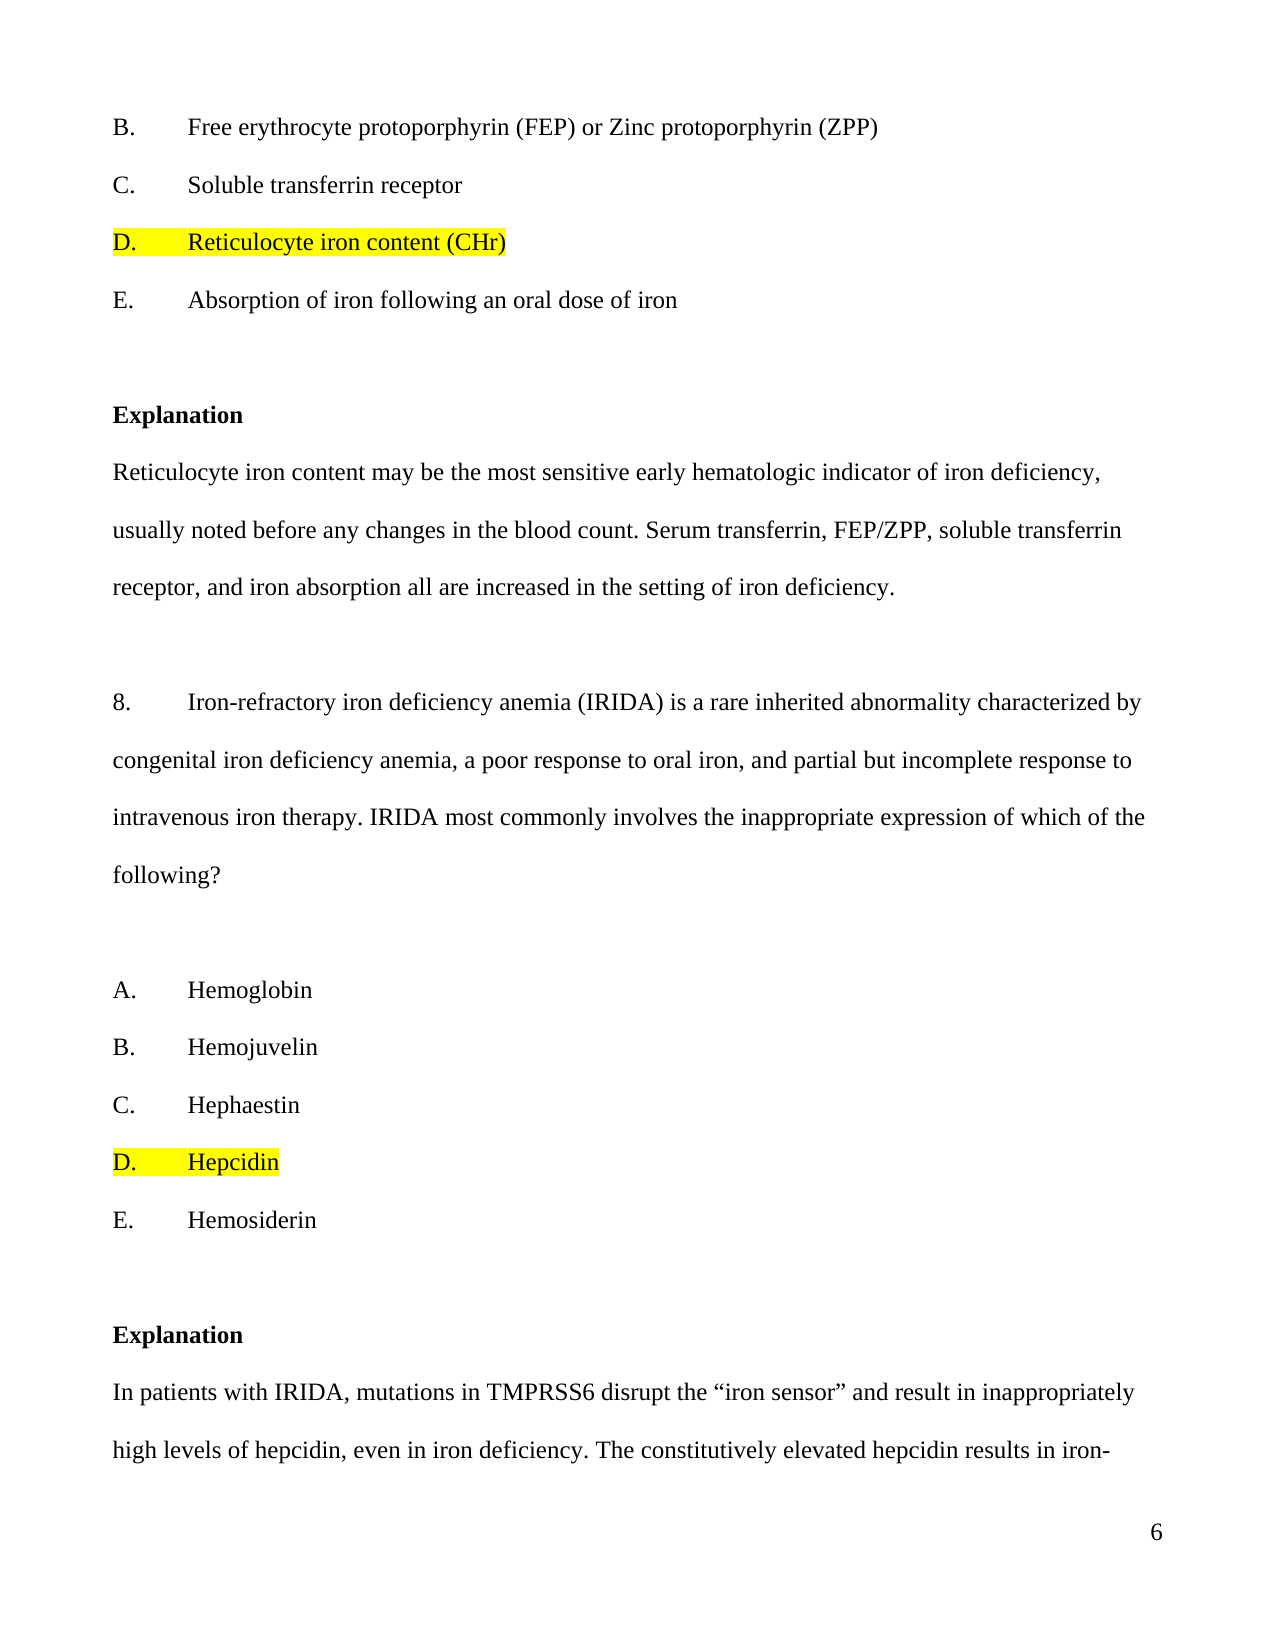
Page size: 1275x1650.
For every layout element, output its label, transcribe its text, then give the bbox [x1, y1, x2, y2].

text D. Reticulocyte iron content (CHr) [112, 227, 1162, 256]
text C. Hephaestin [112, 1090, 1162, 1119]
text E. Hemosiderin [112, 1205, 1162, 1234]
text B. Free erythrocyte protoporphyrin (FEP) or Zinc protoporphyrin (ZPP) [112, 112, 1162, 141]
text C. Soluble transferrin receptor [112, 170, 1162, 199]
text Explanation [112, 1320, 1162, 1349]
text Explanation [112, 400, 1162, 429]
text D. Hepcidin [112, 1147, 1162, 1176]
text E. Absorption of iron following an oral dose of iron [112, 285, 1162, 314]
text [112, 1377, 1162, 1464]
text 8. Iron-refractory iron deficiency anemia (IRIDA) is a rare inherited abnormality characterized by congenital iron deficiency anemia, a poor response to oral iron, and partial but incomplete response to intravenous iron therapy. IRIDA most commonly involves the inappropriate expression of which of the following? [112, 687, 1162, 889]
text B. Hemojuvelin [112, 1032, 1162, 1061]
text Reticulocyte iron content may be the most sensitive early hematologic indicator of iron deficiency, usually noted before any changes in the blood count. Serum transferrin, FEP/ZPP, soluble transferrin receptor, and iron absorption all are increased in the setting of iron deficiency. [112, 457, 1162, 601]
text A. Hemoglobin [112, 975, 1162, 1004]
